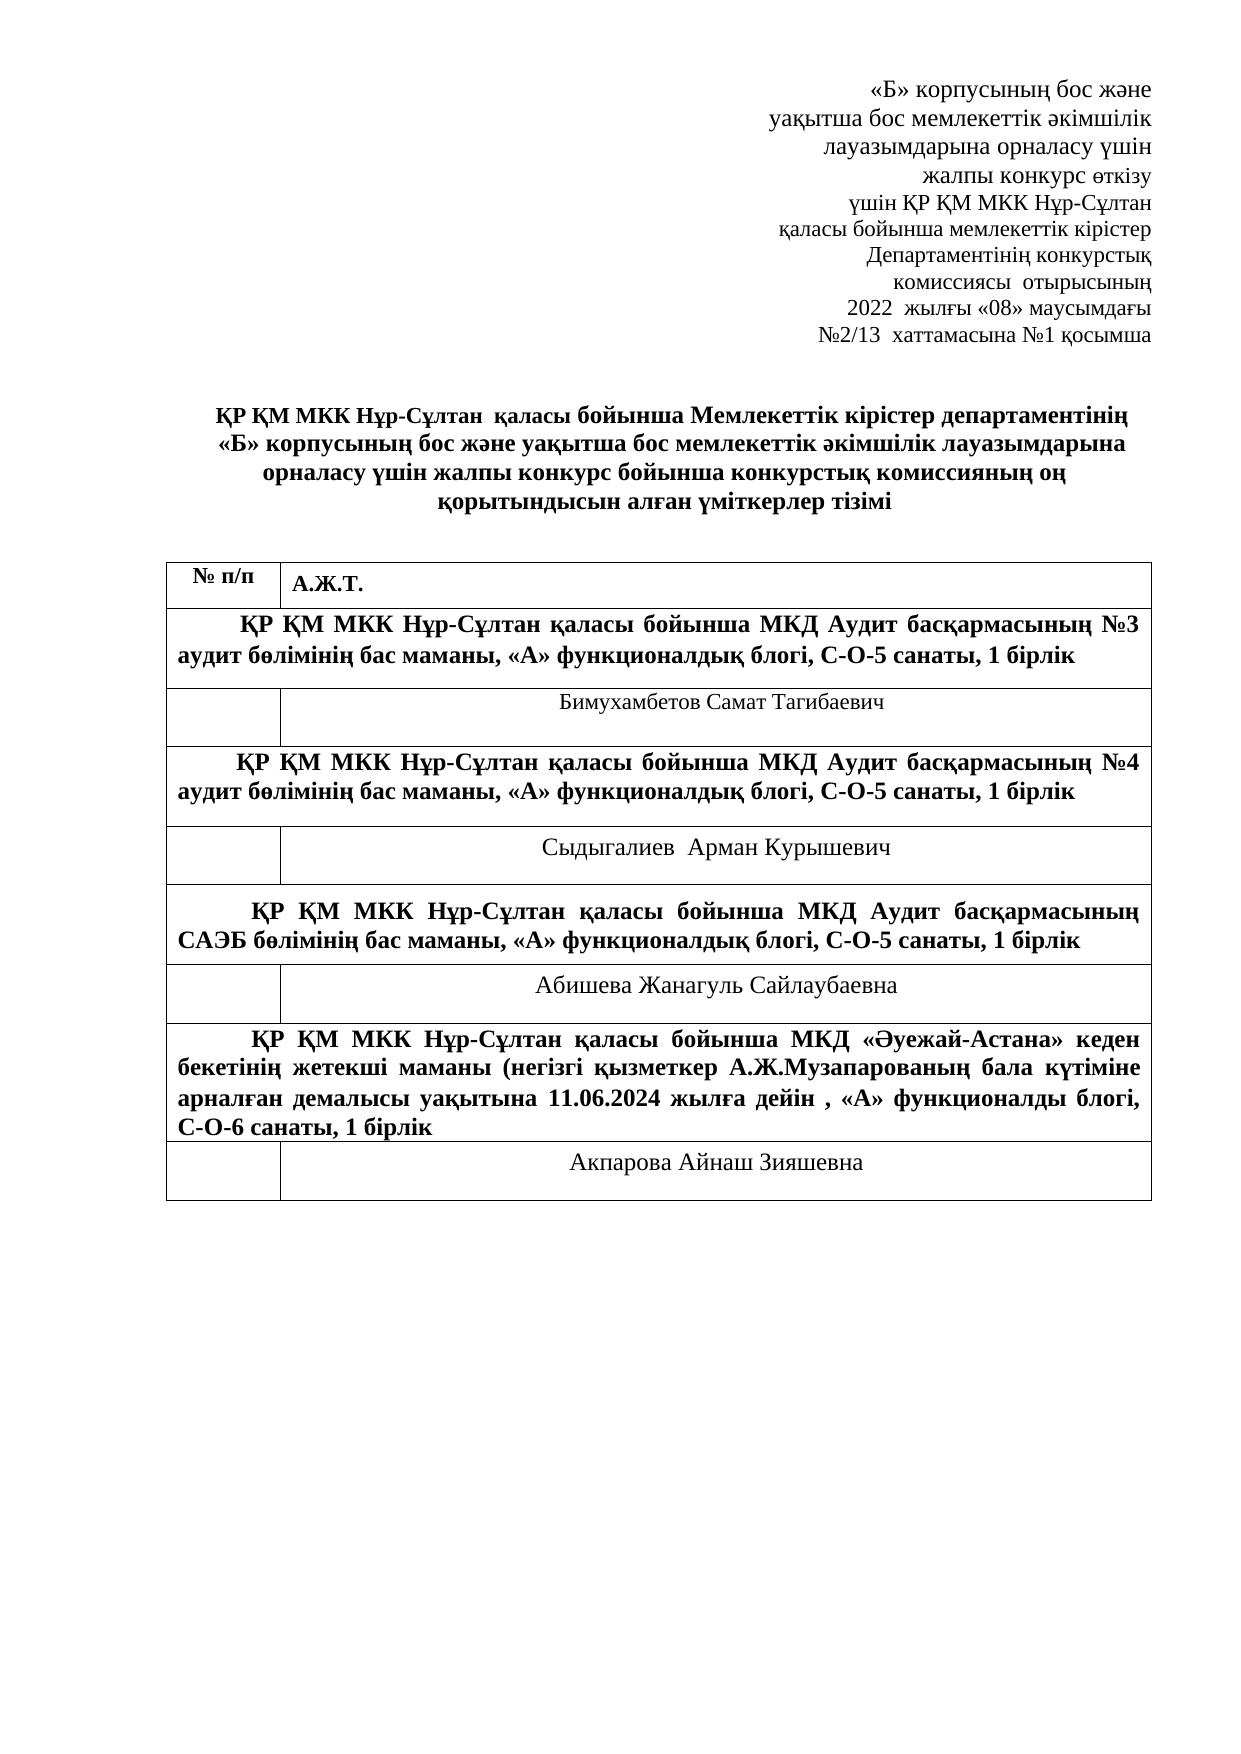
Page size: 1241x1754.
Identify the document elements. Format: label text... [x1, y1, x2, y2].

table_cell Абишева Жанагуль Сайлаубаевна [281, 965, 1151, 1023]
text жалпы конкурс өткізу [177, 160, 1152, 189]
subtitle «Б» корпусының бос және уақытша бос мемлекеттік әкімшілік лауазымдарына орналасу үшін жалпы конкурс бойынша конкурстық комиссияның оң қорытындысын алған үміткерлер тізімі [177, 428, 1152, 515]
table_cell ҚР ҚМ МКК Нұр-Сұлтан қаласы бойынша МКД Аудит басқармасының САЭБ бөлімінің бас маманы, «А» функционалдық блогі, С-О-5 санаты, 1 бірлік [167, 885, 1151, 964]
table_cell ҚР ҚМ МКК Нұр-Сұлтан қаласы бойынша МКД «Әуежай-Астана» кеден бекетінің жетекші маманы (негізгі қызметкер А.Ж.Музапарованың бала күтіміне арналған демалысы уақытына 11.06.2024 жылға дейін , «А» функционалды блогі, С-О-6 санаты, 1 бірлік [167, 1024, 1151, 1141]
table_header А.Ж.Т. [281, 563, 1151, 608]
text лауазымдарына орналасу үшін [177, 131, 1152, 160]
text комиссиясы отырысының [177, 268, 1152, 294]
table_cell ҚР ҚМ МКК Нұр-Сұлтан қаласы бойынша МКД Аудит басқармасының №3 аудит бөлімінің бас маманы, «А» функционалдық блогі, С-О-5 санаты, 1 бірлік [167, 609, 1151, 687]
table_cell Акпарова Айнаш Зияшевна [281, 1142, 1151, 1200]
subtitle ҚР ҚМ МКК Нұр-Сұлтан қаласы бойынша Мемлекеттік кірістер департаментінің [177, 400, 1152, 428]
table_cell Сыдыгалиев Арман Курышевич [281, 827, 1151, 884]
text уақытша бос мемлекеттік әкімшілік [177, 103, 1152, 131]
table_cell [167, 1142, 280, 1200]
table_cell ҚР ҚМ МКК Нұр-Сұлтан қаласы бойынша МКД Аудит басқармасының №4 аудит бөлімінің бас маманы, «А» функционалдық блогі, С-О-5 санаты, 1 бірлік [167, 747, 1151, 826]
table_cell [167, 965, 280, 1023]
table_cell Бимухамбетов Самат Тагибаевич [281, 689, 1151, 746]
table_header № п/п [167, 563, 280, 608]
text қаласы бойынша мемлекеттік кірістер [177, 215, 1152, 242]
text «Б» корпусының бос және [177, 74, 1152, 103]
table_cell [167, 827, 280, 884]
table_cell [167, 689, 280, 746]
text үшін ҚР ҚМ МКК Нұр-Сұлтан [177, 189, 1152, 215]
text 2022 жылғы «08» маусымдағы [177, 294, 1152, 321]
text №2/13 хаттамасына №1 қосымша [177, 321, 1152, 347]
text Департаментінің конкурстық [177, 242, 1152, 268]
